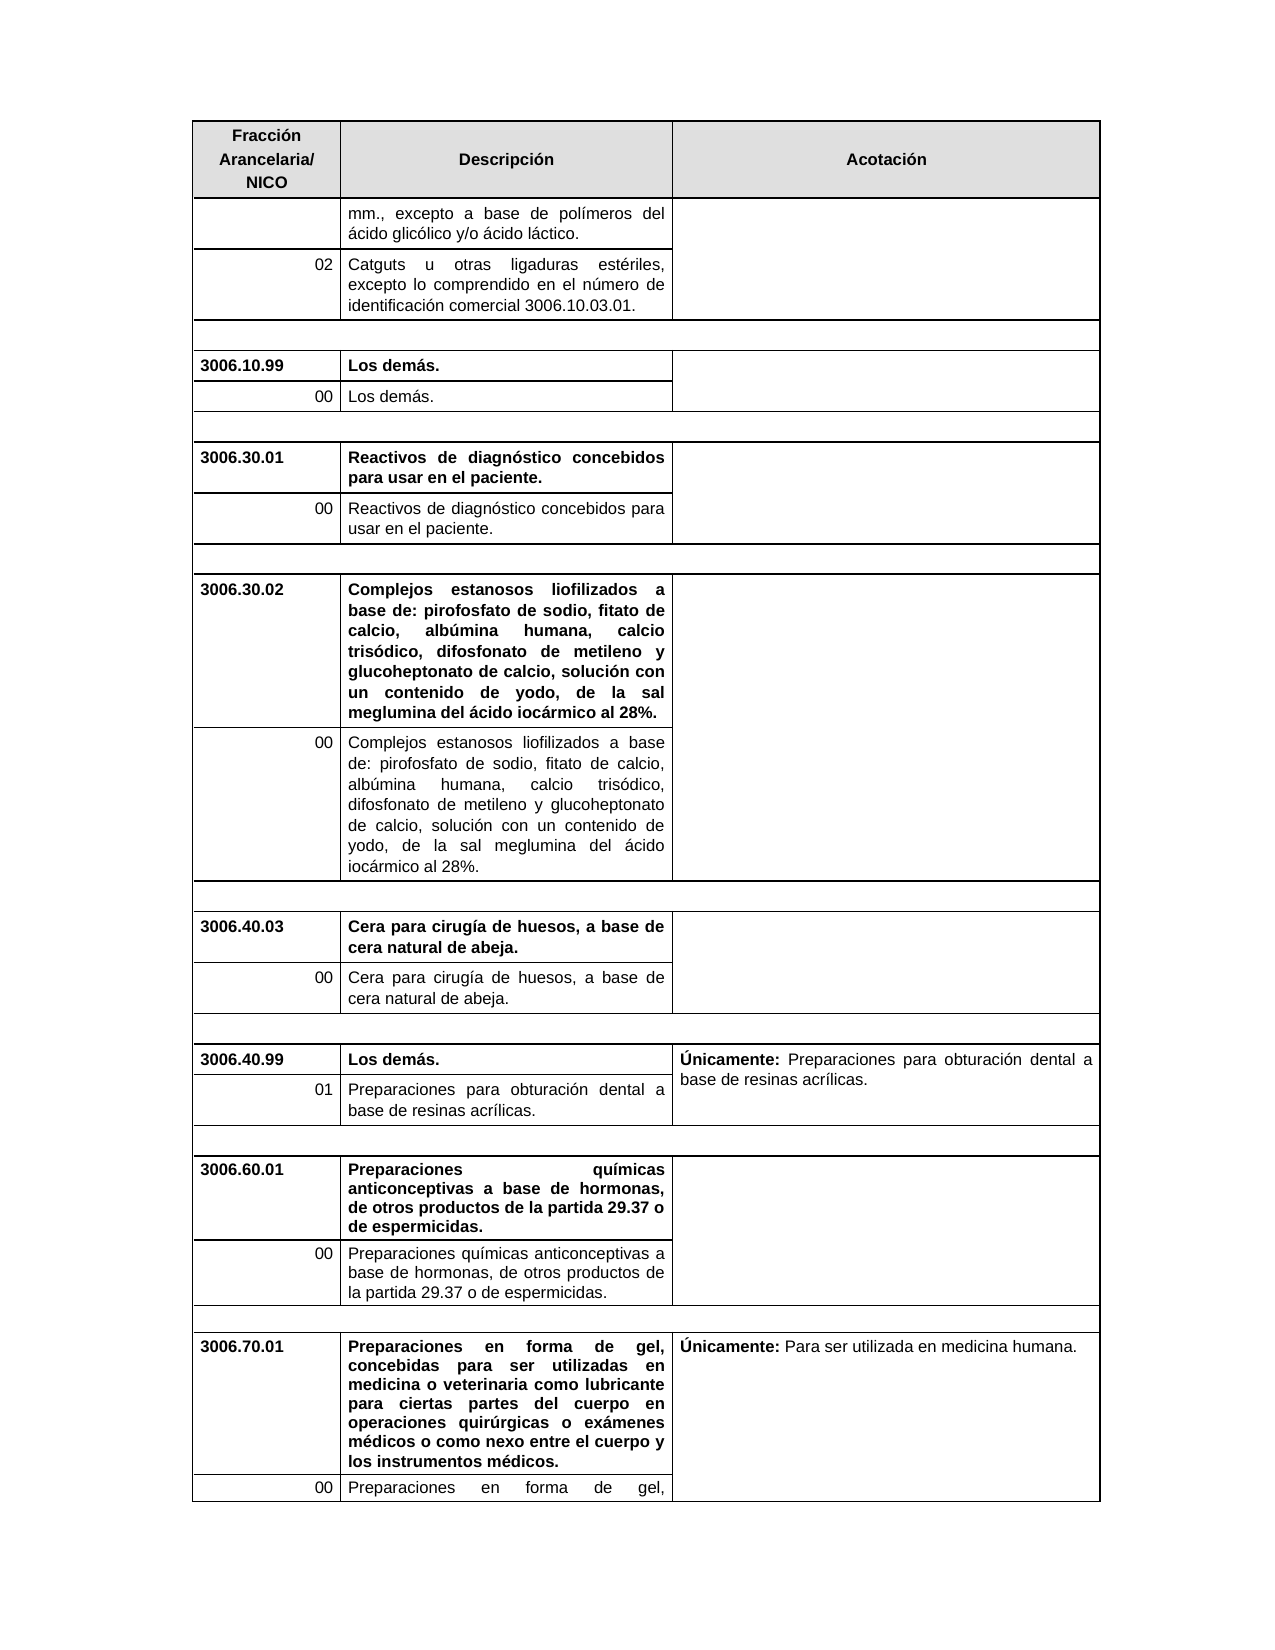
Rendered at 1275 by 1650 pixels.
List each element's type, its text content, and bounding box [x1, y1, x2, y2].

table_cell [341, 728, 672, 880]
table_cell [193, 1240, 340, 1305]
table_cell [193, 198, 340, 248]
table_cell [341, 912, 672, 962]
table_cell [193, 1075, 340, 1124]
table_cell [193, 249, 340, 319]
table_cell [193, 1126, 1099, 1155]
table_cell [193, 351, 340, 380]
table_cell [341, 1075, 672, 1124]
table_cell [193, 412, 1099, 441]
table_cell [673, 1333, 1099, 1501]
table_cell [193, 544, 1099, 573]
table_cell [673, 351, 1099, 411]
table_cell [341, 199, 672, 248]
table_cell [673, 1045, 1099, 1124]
table_header Fracción Arancelaria/ NICO [193, 122, 340, 197]
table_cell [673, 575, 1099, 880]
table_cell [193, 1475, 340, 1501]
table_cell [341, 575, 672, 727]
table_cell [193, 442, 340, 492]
table_header Acotación [673, 122, 1099, 197]
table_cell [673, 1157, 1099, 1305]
table_header Descripción [341, 122, 672, 197]
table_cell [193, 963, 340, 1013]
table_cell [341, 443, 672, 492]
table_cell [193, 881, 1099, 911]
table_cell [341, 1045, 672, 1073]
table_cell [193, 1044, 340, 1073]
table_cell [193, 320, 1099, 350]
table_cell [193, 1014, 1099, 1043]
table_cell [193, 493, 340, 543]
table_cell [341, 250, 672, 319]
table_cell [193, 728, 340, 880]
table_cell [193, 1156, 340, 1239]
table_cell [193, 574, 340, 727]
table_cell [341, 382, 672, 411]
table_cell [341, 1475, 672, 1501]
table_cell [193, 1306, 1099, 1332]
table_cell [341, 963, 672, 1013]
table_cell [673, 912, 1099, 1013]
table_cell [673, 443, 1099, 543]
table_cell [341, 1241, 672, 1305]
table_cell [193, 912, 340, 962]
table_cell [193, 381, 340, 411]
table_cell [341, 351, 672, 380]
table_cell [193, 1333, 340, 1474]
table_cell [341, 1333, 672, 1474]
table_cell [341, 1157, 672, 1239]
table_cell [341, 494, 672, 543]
